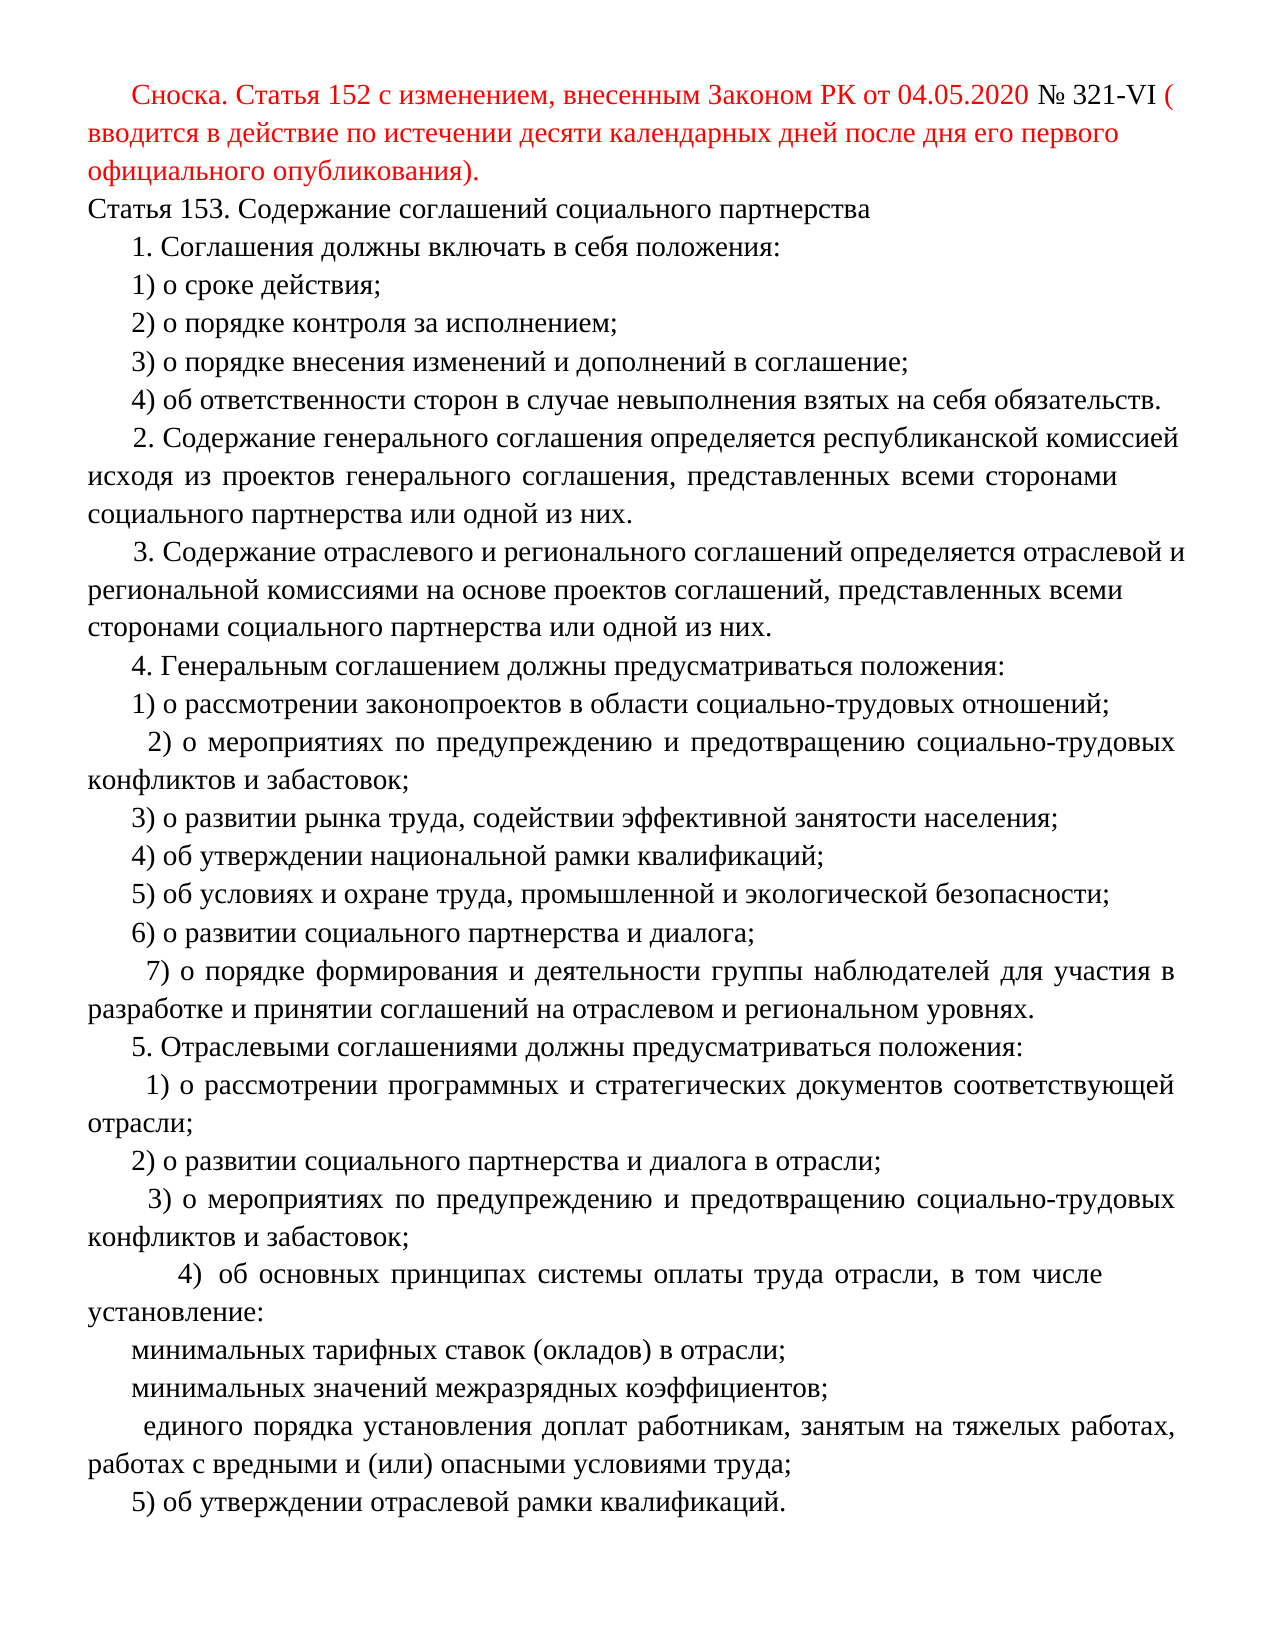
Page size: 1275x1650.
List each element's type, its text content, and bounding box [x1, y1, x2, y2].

list об ответственности сторон в случае невыполнения взятых на себя обязательств. [131, 382, 1198, 416]
list об условиях и охране труда, промышленной и экологической безопасности; [131, 876, 1198, 910]
list о порядке внесения изменений и дополнений в соглашение; [131, 344, 1198, 377]
text Сноска. Статья 152 с изменением, внесенным Законом РК от 04.05.2020 № 321-VІ ( вводится в действие по истечении десяти календарных дней после дня его первого официального опубликования). [87, 77, 1198, 186]
text Статья 153. Содержание соглашений социального партнерства [87, 191, 1198, 224]
list о порядке контроля за исполнением; [131, 306, 1198, 339]
list Генеральным соглашением должны предусматриваться положения: [131, 648, 1198, 681]
text единого порядка установления доплат работникам, занятым на тяжелых работах, работах с вредными и (или) опасными условиями труда; [87, 1408, 1198, 1479]
list о порядке формирования и деятельности группы наблюдателей для участия в разработке и принятии соглашений на отраслевом и региональном уровнях. [87, 953, 1177, 1024]
list о рассмотрении программных и стратегических документов соответствующей отрасли; [87, 1067, 1177, 1138]
list об основных принципах системы оплаты труда отрасли, в том числе установление: [87, 1257, 1172, 1328]
text минимальных тарифных ставок (окладов) в отрасли; минимальных значений межразрядных коэффициентов; [131, 1332, 951, 1404]
list Содержание генерального соглашения определяется республиканской комиссией исходя из проектов генерального соглашения, представленных всеми сторонами социального партнерства или одной из них. [87, 420, 1179, 529]
list о сроке действия; [131, 267, 1198, 301]
list о мероприятиях по предупреждению и предотвращению социально-трудовых конфликтов и забастовок; [87, 1181, 1177, 1252]
list о рассмотрении законопроектов в области социально-трудовых отношений; [131, 686, 1198, 719]
list об утверждении отраслевой рамки квалификаций. [131, 1484, 1198, 1517]
list Содержание отраслевого и регионального соглашений определяется отраслевой и региональной комиссиями на основе проектов соглашений, представленных всеми сторонами социального партнерства или одной из них. [87, 534, 1187, 643]
list о развитии социального партнерства и диалога в отрасли; [131, 1143, 1198, 1176]
list Соглашения должны включать в себя положения: [131, 229, 1198, 262]
list о развитии социального партнерства и диалога; [131, 915, 1198, 948]
list о мероприятиях по предупреждению и предотвращению социально-трудовых конфликтов и забастовок; [87, 724, 1177, 796]
list Отраслевыми соглашениями должны предусматриваться положения: [131, 1029, 1198, 1062]
list о развитии рынка труда, содействии эффективной занятости населения; [131, 800, 1198, 833]
list об утверждении национальной рамки квалификаций; [131, 838, 1198, 872]
